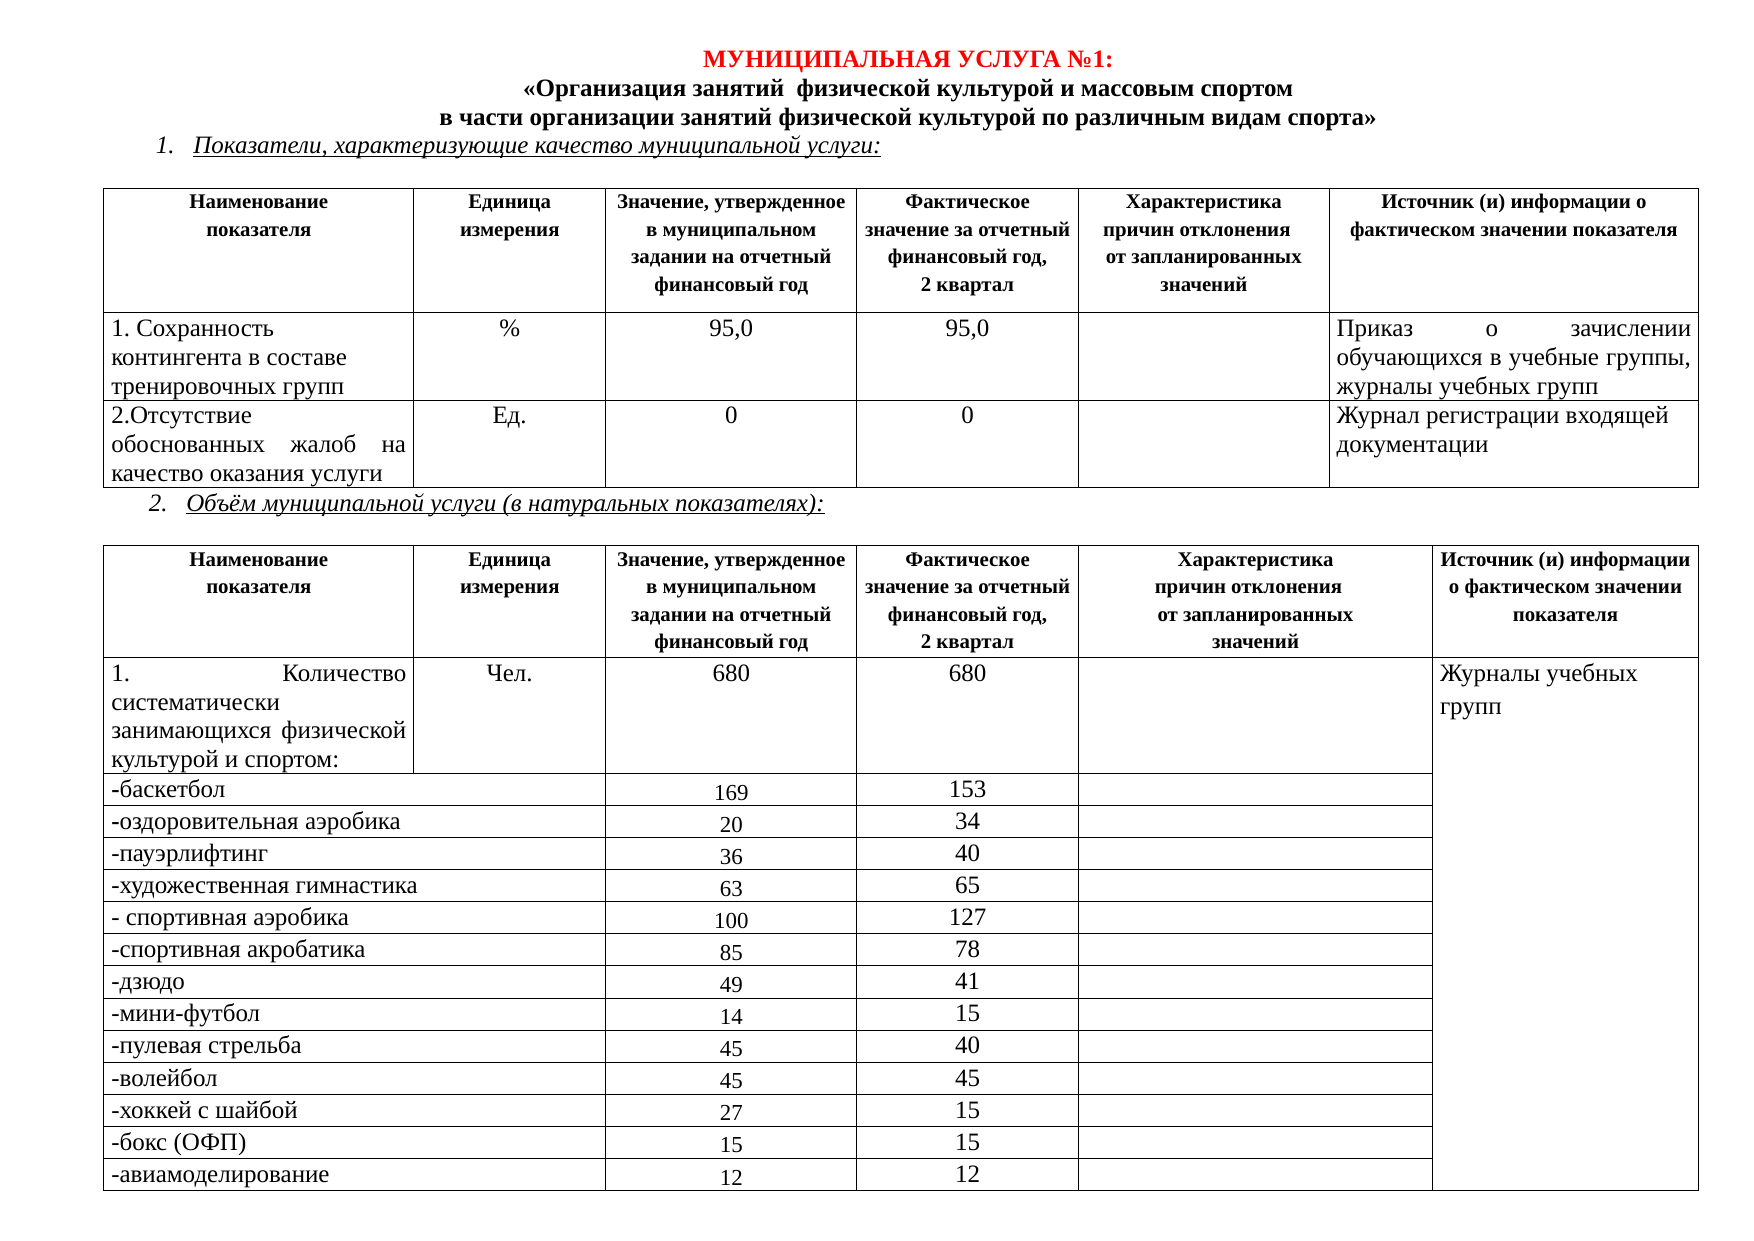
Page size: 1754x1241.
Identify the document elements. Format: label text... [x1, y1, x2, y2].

table_cell 40 [857, 1031, 1078, 1062]
table_cell [1079, 774, 1432, 805]
table_cell 40 [857, 838, 1078, 869]
table_cell 1. Количество систематически занимающихся физической культурой и спортом: [104, 658, 413, 773]
table_cell 45 [857, 1063, 1078, 1094]
table_cell [1079, 1095, 1432, 1126]
table_cell 680 [857, 658, 1078, 773]
table_cell 680 [606, 658, 856, 773]
table_cell 95,0 [857, 313, 1078, 399]
table_cell 95,0 [606, 313, 856, 399]
table_header Единица измерения [414, 189, 605, 312]
table_cell [1079, 1063, 1432, 1094]
table_cell - спортивная аэробика [104, 902, 605, 933]
table_cell -мини-футбол [104, 999, 605, 1029]
table_cell [1079, 401, 1329, 487]
table_cell 45 [606, 1031, 856, 1062]
table_cell Источник (и) информации о фактическом значении показателя [1433, 546, 1698, 657]
table_header Значение, утвержденное в муниципальном задании на отчетный финансовый год [606, 189, 856, 312]
table_cell [1079, 902, 1432, 933]
table_cell 45 [606, 1063, 856, 1094]
table_cell Журнал регистрации входящей документации [1330, 401, 1698, 487]
table_cell -бокс (ОФП) [104, 1127, 605, 1158]
table_cell 36 [606, 838, 856, 869]
table_cell 169 [606, 774, 856, 805]
table_cell 153 [857, 774, 1078, 805]
text «Организация занятий физической культурой и массовым спортом [118, 73, 1698, 102]
table_cell Журналы учебных групп [1433, 658, 1698, 1190]
table_cell [1079, 313, 1329, 399]
table_cell 15 [857, 1127, 1078, 1158]
table_cell 15 [857, 999, 1078, 1029]
table_cell Значение, утвержденное в муниципальном задании на отчетный финансовый год [606, 546, 856, 657]
table_cell 0 [606, 401, 856, 487]
table_cell 1. Сохранность контингента в составе тренировочных групп [104, 313, 413, 399]
table_cell [1079, 658, 1432, 773]
table_cell Приказ о зачислении обучающихся в учебные группы, журналы учебных групп [1330, 313, 1698, 399]
table_header Наименование показателя [104, 189, 413, 312]
table_cell % [414, 313, 605, 399]
table_header Характеристика причин отклонения от запланированных значений [1079, 189, 1329, 312]
table_cell 63 [606, 870, 856, 901]
table_cell Фактическое значение за отчетный финансовый год, 2 квартал [857, 546, 1078, 657]
table_cell 2.Отсутствие обоснованных жалоб на качество оказания услуги [104, 401, 413, 487]
table_cell 34 [857, 806, 1078, 837]
table_cell [1079, 806, 1432, 837]
table_cell Ед. [414, 401, 605, 487]
table_cell -баскетбол [104, 774, 605, 805]
table_header Источник (и) информации о фактическом значении показателя [1330, 189, 1698, 312]
table_header Фактическое значение за отчетный финансовый год, 2 квартал [857, 189, 1078, 312]
table_cell [1079, 1031, 1432, 1062]
table_cell 15 [606, 1127, 856, 1158]
table_cell -художественная гимнастика [104, 870, 605, 901]
table_cell -дзюдо [104, 966, 605, 997]
table_cell 27 [606, 1095, 856, 1126]
table_cell 15 [857, 1095, 1078, 1126]
table_cell [1079, 838, 1432, 869]
table_cell [1079, 1159, 1432, 1190]
table_cell 20 [606, 806, 856, 837]
table_cell 65 [857, 870, 1078, 901]
table_cell 0 [857, 401, 1078, 487]
table_cell 12 [857, 1159, 1078, 1190]
table_cell [1079, 1127, 1432, 1158]
table_cell Чел. [414, 658, 605, 773]
table_cell 14 [606, 999, 856, 1029]
table_cell [1079, 870, 1432, 901]
table_cell 78 [857, 934, 1078, 965]
table_cell Единица измерения [414, 546, 605, 657]
table_cell -хоккей с шайбой [104, 1095, 605, 1126]
table_cell -спортивная акробатика [104, 934, 605, 965]
table_cell -авиамоделирование [104, 1159, 605, 1190]
list Показатели, характеризующие качество муниципальной услуги: [156, 131, 1698, 159]
table_cell 85 [606, 934, 856, 965]
table_cell 49 [606, 966, 856, 997]
table_cell [1079, 999, 1432, 1029]
table_cell Объём муниципальной услуги (в натуральных показателях): [104, 488, 1698, 545]
table_cell -пулевая стрельба [104, 1031, 605, 1062]
table_cell -оздоровительная аэробика [104, 806, 605, 837]
table_cell [1079, 934, 1432, 965]
table_cell Характеристика причин отклонения от запланированных значений [1079, 546, 1432, 657]
text МУНИЦИПАЛЬНАЯ УСЛУГА №1: [118, 44, 1698, 73]
table_cell 12 [606, 1159, 856, 1190]
table_cell 41 [857, 966, 1078, 997]
table_cell 127 [857, 902, 1078, 933]
table_cell [1079, 966, 1432, 997]
table_cell -пауэрлифтинг [104, 838, 605, 869]
table_cell Наименование показателя [104, 546, 413, 657]
text в части организации занятий физической культурой по различным видам спорта» [118, 102, 1698, 131]
table_cell -волейбол [104, 1063, 605, 1094]
table_cell 100 [606, 902, 856, 933]
